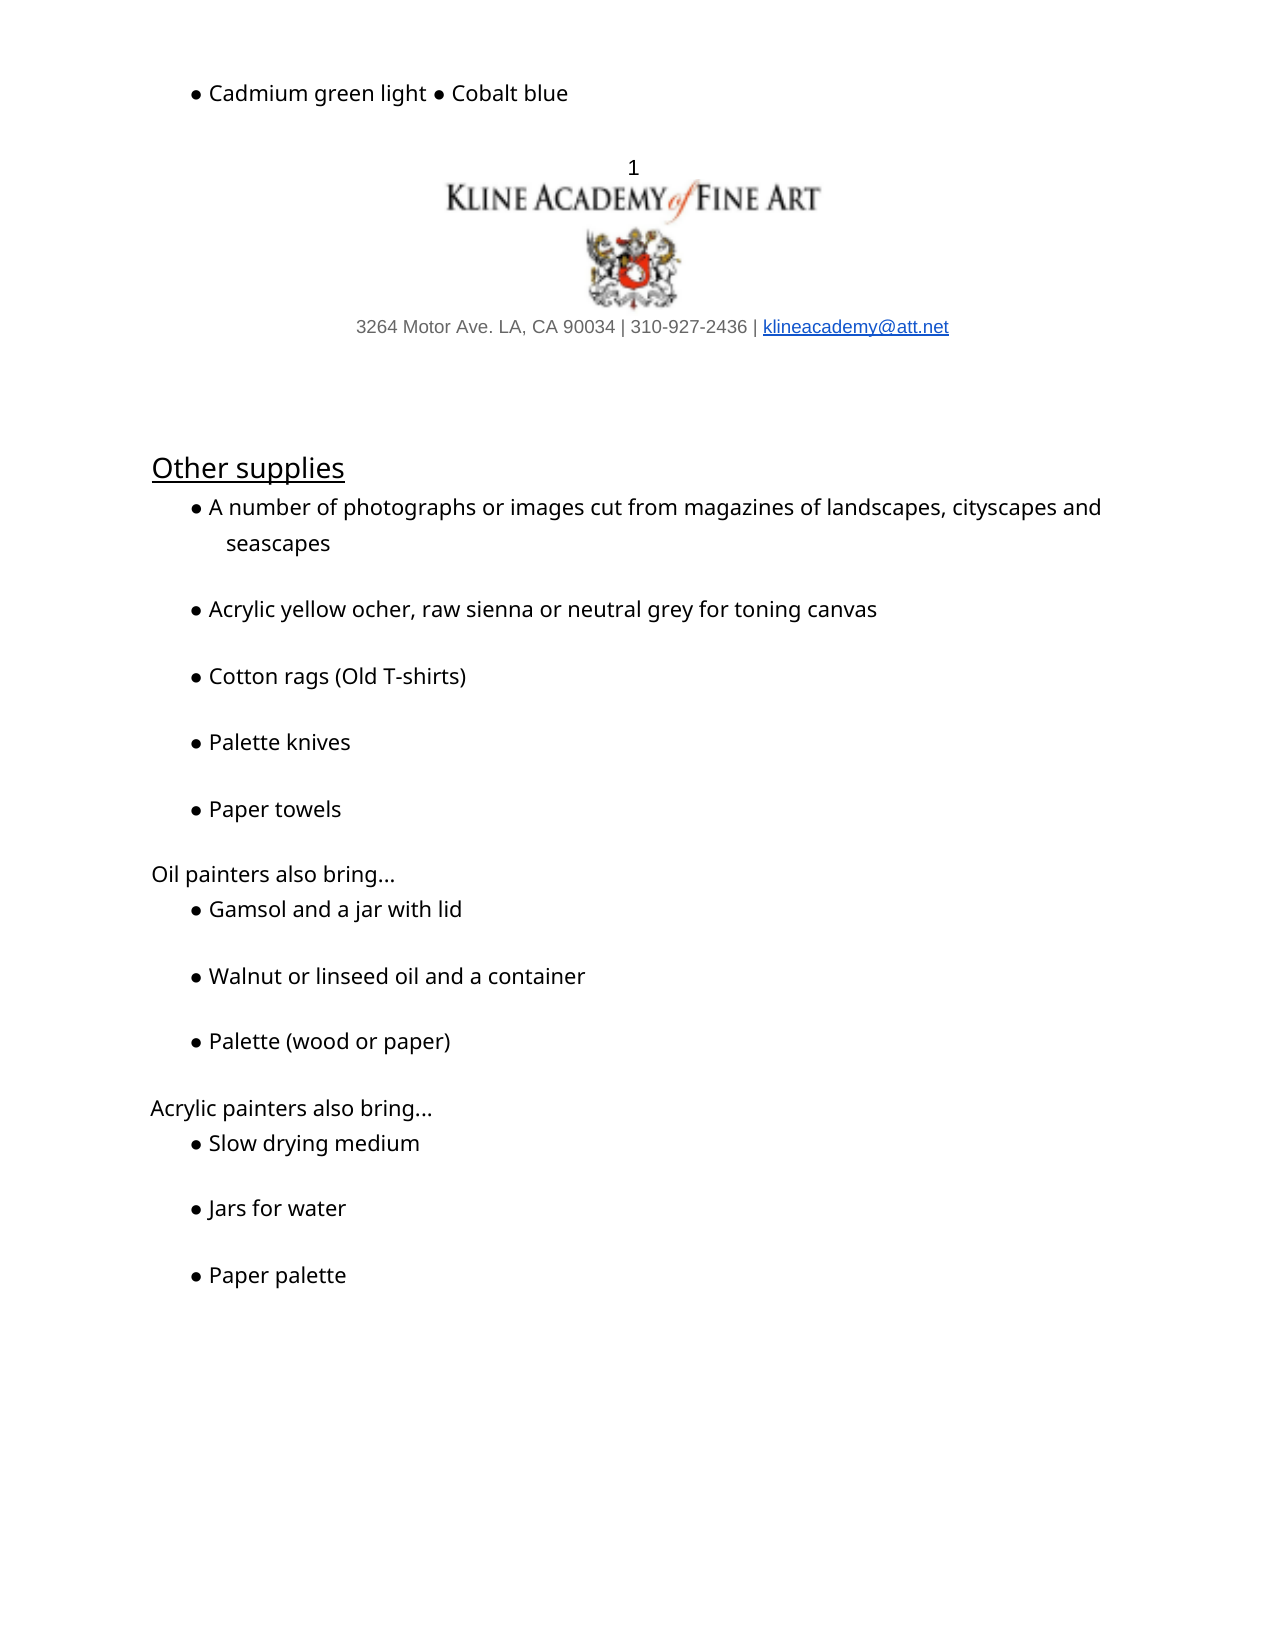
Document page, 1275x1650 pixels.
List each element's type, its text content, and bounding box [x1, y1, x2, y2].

text ● Slow drying medium [189, 1128, 1117, 1157]
text ● Jars for water [189, 1193, 1117, 1223]
text ● A number of photographs or images cut from magazines of landscapes, cityscapes and seascapes [189, 492, 1117, 557]
text Other supplies [151, 449, 1117, 487]
text 1 [150, 154, 1117, 180]
text ● Gamsol and a jar with lid [189, 894, 1117, 923]
text ● Paper towels [189, 794, 1117, 824]
text ● Paper palette [189, 1260, 1117, 1290]
text ● Palette knives [189, 727, 1117, 757]
text ● Cadmium green light ● Cobalt blue [189, 78, 1117, 108]
text ● Walnut or linseed oil and a container [189, 961, 1117, 991]
text 3264 Motor Ave. LA, CA 90034 | 310-927-2436 | klineacademy@att.net [150, 316, 948, 337]
text ● Palette (wood or paper) [189, 1026, 1117, 1056]
text ● Cotton rags (Old T-shirts) [189, 661, 1117, 691]
picture [366, 179, 901, 316]
text ● Acrylic yellow ocher, raw sienna or neutral grey for toning canvas [189, 594, 1117, 624]
text Oil painters also bring... [151, 859, 1117, 889]
text Acrylic painters also bring... [150, 1093, 1117, 1123]
